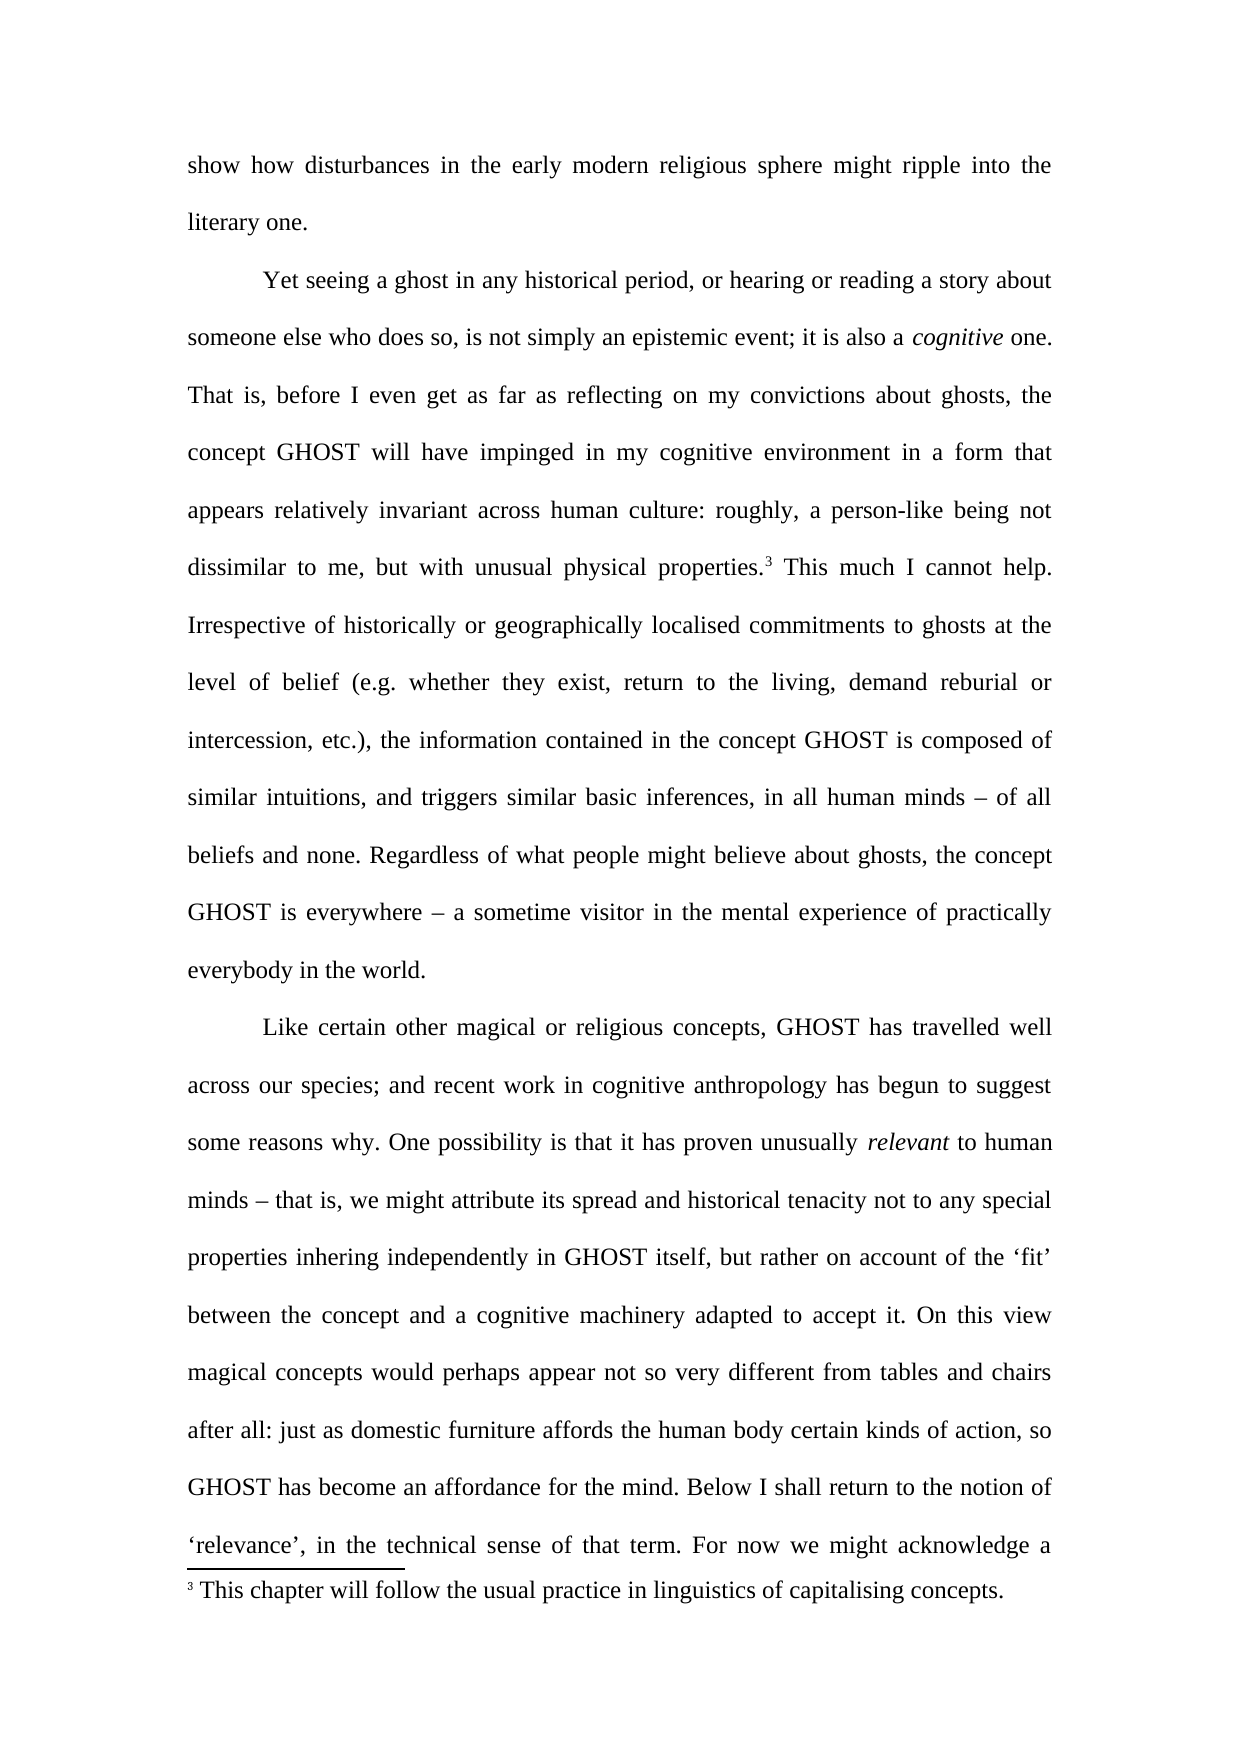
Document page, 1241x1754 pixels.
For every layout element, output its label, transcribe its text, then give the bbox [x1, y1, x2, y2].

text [187, 1012, 1053, 1559]
text Yet seeing a ghost in any historical period, or hearing or reading a story about someone else who does so, is not simply an epistemic event; it is also a cognitive one. That is, before I even get as far as reflecting on my convictions about ghosts, the concept GHOST will have impinged in my cognitive environment in a form that appears relatively invariant across human culture: roughly, a person-like being not dissimilar to me, but with unusual physical properties. This much I cannot help. Irrespective of historically or geographically localised commitments to ghosts at the level of belief (e.g. whether they exist, return to the living, demand reburial or intercession, etc.), the information contained in the concept GHOST is composed of similar intuitions, and triggers similar basic inferences, in all human minds – of all beliefs and none. Regardless of what people might believe about ghosts, the concept GHOST is everywhere – a sometime visitor in the mental experience of practically everybody in the world. [187, 265, 1053, 984]
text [187, 150, 1053, 236]
